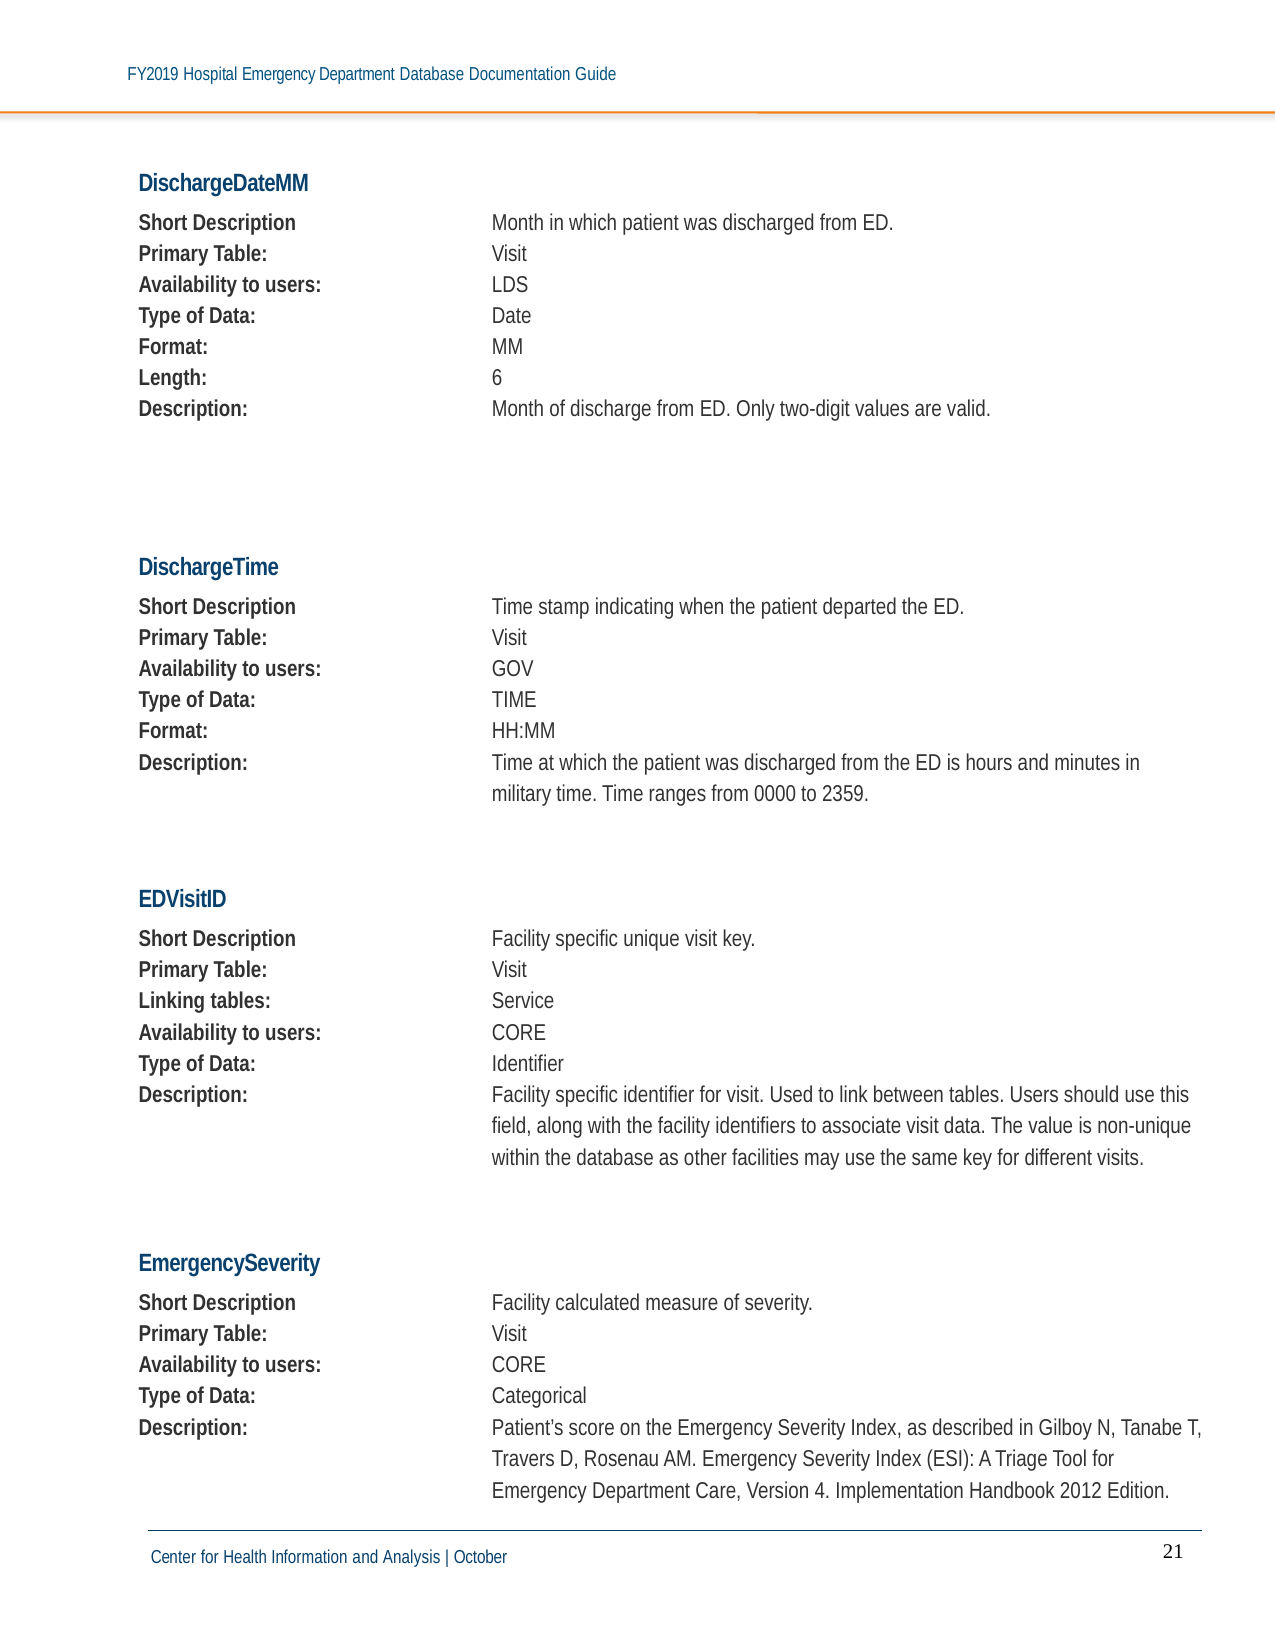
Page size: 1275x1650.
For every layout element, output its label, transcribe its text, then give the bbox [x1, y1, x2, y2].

table_header EDVisitID [127, 864, 1214, 925]
table_cell Month in which patient was discharged from ED. [480, 209, 1214, 240]
table_cell Description: [127, 749, 480, 811]
table_cell Description: [127, 1081, 480, 1175]
table_cell Type of Data: [127, 1383, 480, 1413]
table_cell Date [480, 302, 1214, 333]
table_cell Description: [127, 1414, 480, 1503]
table_cell CORE [480, 1351, 1214, 1382]
table_cell Visit [480, 240, 1214, 271]
table_cell Length: [127, 364, 480, 395]
table_cell Type of Data: [127, 302, 480, 333]
table_cell Availability to users: [127, 1351, 480, 1382]
table_cell Format: [127, 333, 480, 364]
table_cell Primary Table: [127, 624, 480, 655]
table_cell Type of Data: [127, 686, 480, 717]
table_cell Time stamp indicating when the patient departed the ED. [480, 593, 1214, 624]
table_cell Short Description [127, 925, 480, 956]
table_cell Facility calculated measure of severity. [480, 1289, 1214, 1320]
table_cell Primary Table: [127, 1320, 480, 1351]
table_cell Visit [480, 1320, 1214, 1351]
table_cell Identifier [480, 1050, 1214, 1081]
table_cell 6 [480, 364, 1214, 395]
table_cell Service [480, 988, 1214, 1018]
table_cell CORE [480, 1019, 1214, 1050]
table_header DischargeDateMM [127, 147, 1214, 208]
table_cell GOV [480, 655, 1214, 686]
table_cell Linking tables: [127, 988, 480, 1018]
table_cell MM [480, 333, 1214, 364]
table_cell HH:MM [480, 718, 1214, 748]
table_cell Type of Data: [127, 1050, 480, 1081]
table_cell Short Description [127, 593, 480, 624]
table_cell Facility specific identifier for visit. Used to link between tables. Users should use this field, along with the facility identifiers to associate visit data. The value is non-unique within the database as other facilities may use the same key for different visits. [480, 1081, 1214, 1175]
table_cell Availability to users: [127, 655, 480, 686]
table_cell Format: [127, 718, 480, 748]
table_cell Facility specific unique visit key. [480, 925, 1214, 956]
table_cell Short Description [127, 209, 480, 240]
table_cell LDS [480, 271, 1214, 302]
table_cell Availability to users: [127, 1019, 480, 1050]
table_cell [480, 1414, 1214, 1503]
table_cell Primary Table: [127, 240, 480, 271]
table_header DischargeTime [127, 531, 1214, 593]
table_cell Categorical [480, 1383, 1214, 1413]
table_cell Primary Table: [127, 956, 480, 987]
table_cell Time at which the patient was discharged from the ED is hours and minutes in military time. Time ranges from 0000 to 2359. [480, 749, 1214, 811]
table_cell Visit [480, 956, 1214, 987]
table_cell Short Description [127, 1289, 480, 1320]
table_cell Description: [127, 395, 480, 427]
table_cell Month of discharge from ED. Only two-digit values are valid. [480, 395, 1214, 427]
table_cell TIME [480, 686, 1214, 717]
table_header EmergencySeverity [127, 1228, 1214, 1289]
table_cell Availability to users: [127, 271, 480, 302]
table_cell Visit [480, 624, 1214, 655]
